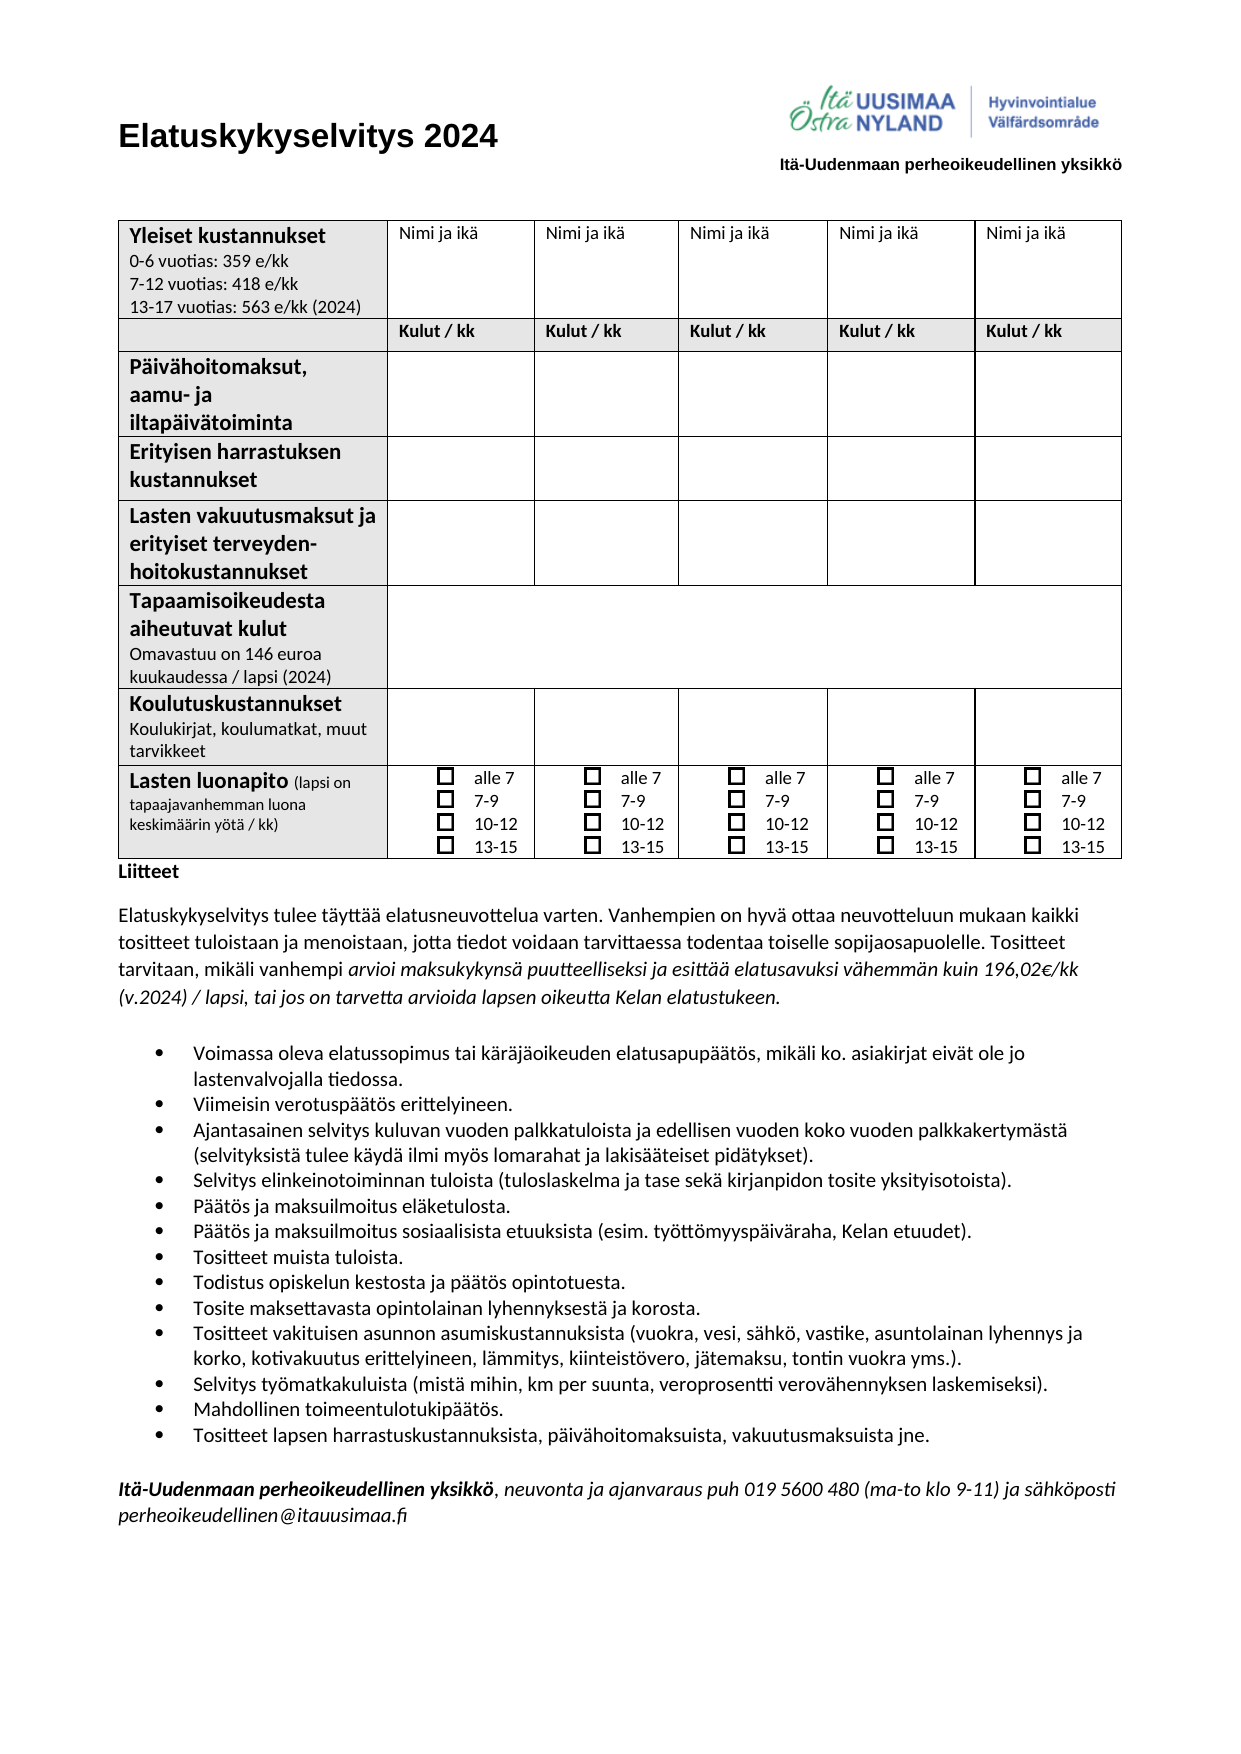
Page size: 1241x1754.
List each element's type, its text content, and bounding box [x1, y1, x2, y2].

list Tositteet vakituisen asunnon asumiskustannuksista (vuokra, vesi, sähkö, vastike, asuntolainan lyhennys ja korko, kotivakuutus erittelyineen, lämmitys, kiinteistövero, jätemaksu, tontin vuokra yms.). [156, 1320, 1122, 1371]
picture [437, 813, 454, 831]
table_cell [828, 689, 974, 765]
table_header Nimi ja ikä [828, 221, 974, 318]
text Elatuskykyselvitys tulee täyttää elatusneuvottelua varten. Vanhempien on hyvä ottaa neuvotteluun mukaan kaikki tositteet tuloistaan ja menoistaan, jotta tiedot voidaan tarvittaessa todentaa toiselle sopijaosapuolelle. Tositteet tarvitaan, mikäli vanhempi arvioi maksukykynsä puutteelliseksi ja esittää elatusavuksi vähemmän kuin 196,02€/kk (v.2024) / lapsi, tai jos on tarvetta arvioida lapsen oikeutta Kelan elatustukeen. [118, 902, 1122, 1009]
table_cell Kulut / kk [535, 319, 678, 351]
table_cell [679, 689, 827, 765]
picture [728, 790, 745, 808]
table_cell Päivähoitomaksut, aamu- ja iltapäivätoiminta [119, 352, 387, 436]
table_cell Kulut / kk [388, 319, 534, 351]
picture [1024, 790, 1041, 808]
picture [437, 836, 454, 854]
table_header Nimi ja ikä [388, 221, 534, 318]
table_cell alle 7 7-9 10-12 13-15 [976, 766, 1121, 858]
picture [584, 790, 601, 808]
picture [728, 836, 745, 854]
table_cell [828, 352, 974, 436]
table_header Yleiset kustannukset 0-6 vuotias: 359 e/kk 7-12 vuotias: 418 e/kk 13-17 vuotias: 563 e/kk (2024) [119, 221, 387, 318]
table_cell Koulutuskustannukset Koulukirjat, koulumatkat, muut tarvikkeet [119, 689, 387, 765]
table_header Nimi ja ikä [976, 221, 1121, 318]
picture [584, 836, 601, 854]
list Mahdollinen toimeentulotukipäätös. [156, 1396, 1122, 1422]
table_cell [388, 586, 1121, 688]
table_cell Erityisen harrastuksen kustannukset [119, 437, 387, 500]
table_cell Lasten luonapito (lapsi on tapaajavanhemman luona keskimäärin yötä / kk) [119, 766, 387, 858]
table_cell alle 7 7-9 10-12 13-15 [388, 766, 534, 858]
list Voimassa oleva elatussopimus tai käräjäoikeuden elatusapupäätös, mikäli ko. asiakirjat eivät ole jo lastenvalvojalla tiedossa. [156, 1041, 1122, 1091]
table_cell [535, 437, 678, 500]
picture [772, 73, 1123, 148]
text Liitteet [118, 859, 1122, 884]
table_cell alle 7 7-9 10-12 13-15 [679, 766, 827, 858]
picture [877, 836, 894, 854]
table_cell [976, 501, 1121, 585]
table_cell [976, 352, 1121, 436]
table_cell [388, 501, 534, 585]
table_cell Kulut / kk [679, 319, 827, 351]
table_cell [828, 501, 974, 585]
table_cell alle 7 7-9 10-12 13-15 [828, 766, 974, 858]
table_cell [535, 689, 678, 765]
table_cell Lasten vakuutusmaksut ja erityiset terveyden-hoitokustannukset [119, 501, 387, 585]
picture [1024, 836, 1041, 854]
table_cell [828, 437, 974, 500]
picture [877, 767, 894, 785]
picture [1024, 813, 1041, 831]
table_cell Kulut / kk [976, 319, 1121, 351]
table_cell [388, 352, 534, 436]
table_cell [976, 689, 1121, 765]
list Todistus opiskelun kestosta ja päätös opintotuesta. [156, 1269, 1122, 1295]
list Tosite maksettavasta opintolainan lyhennyksestä ja korosta. [156, 1295, 1122, 1320]
list Tositteet muista tuloista. [156, 1244, 1122, 1269]
table_cell Kulut / kk [828, 319, 974, 351]
list Selvitys elinkeinotoiminnan tuloista (tuloslaskelma ja tase sekä kirjanpidon tosite yksityisotoista). [156, 1168, 1122, 1193]
picture [877, 813, 894, 831]
picture [877, 790, 894, 808]
list Selvitys työmatkakuluista (mistä mihin, km per suunta, veroprosentti verovähennyksen laskemiseksi). [156, 1371, 1122, 1396]
table_header Nimi ja ikä [535, 221, 678, 318]
table_cell [679, 437, 827, 500]
table_header Nimi ja ikä [679, 221, 827, 318]
list Viimeisin verotuspäätös erittelyineen. [156, 1091, 1122, 1117]
picture [437, 767, 454, 785]
list Ajantasainen selvitys kuluvan vuoden palkkatuloista ja edellisen vuoden koko vuoden palkkakertymästä (selvityksistä tulee käydä ilmi myös lomarahat ja lakisääteiset pidätykset). [156, 1117, 1122, 1168]
table_cell [679, 501, 827, 585]
list Päätös ja maksuilmoitus eläketulosta. [156, 1193, 1122, 1218]
table_cell alle 7 7-9 10-12 13-15 [535, 766, 678, 858]
list Tositteet lapsen harrastuskustannuksista, päivähoitomaksuista, vakuutusmaksuista jne. [156, 1422, 1122, 1447]
picture [437, 790, 454, 808]
text Itä-Uudenmaan perheoikeudellinen yksikkö, neuvonta ja ajanvaraus puh 019 5600 480 (ma-to klo 9-11) ja sähköposti perheoikeudellinen@itauusimaa.fi [118, 1476, 1122, 1527]
table_cell Tapaamisoikeudesta aiheutuvat kulut Omavastuu on 146 euroa kuukaudessa / lapsi (2024) [119, 586, 387, 688]
table_cell [679, 352, 827, 436]
table_cell [119, 319, 387, 351]
picture [728, 813, 745, 831]
picture [584, 767, 601, 785]
table_cell [976, 437, 1121, 500]
table_cell [535, 501, 678, 585]
picture [584, 813, 601, 831]
list Päätös ja maksuilmoitus sosiaalisista etuuksista (esim. työttömyyspäiväraha, Kelan etuudet). [156, 1218, 1122, 1244]
table_cell [388, 437, 534, 500]
table_cell [388, 689, 534, 765]
picture [728, 767, 745, 785]
picture [1024, 767, 1041, 785]
table_cell [535, 352, 678, 436]
